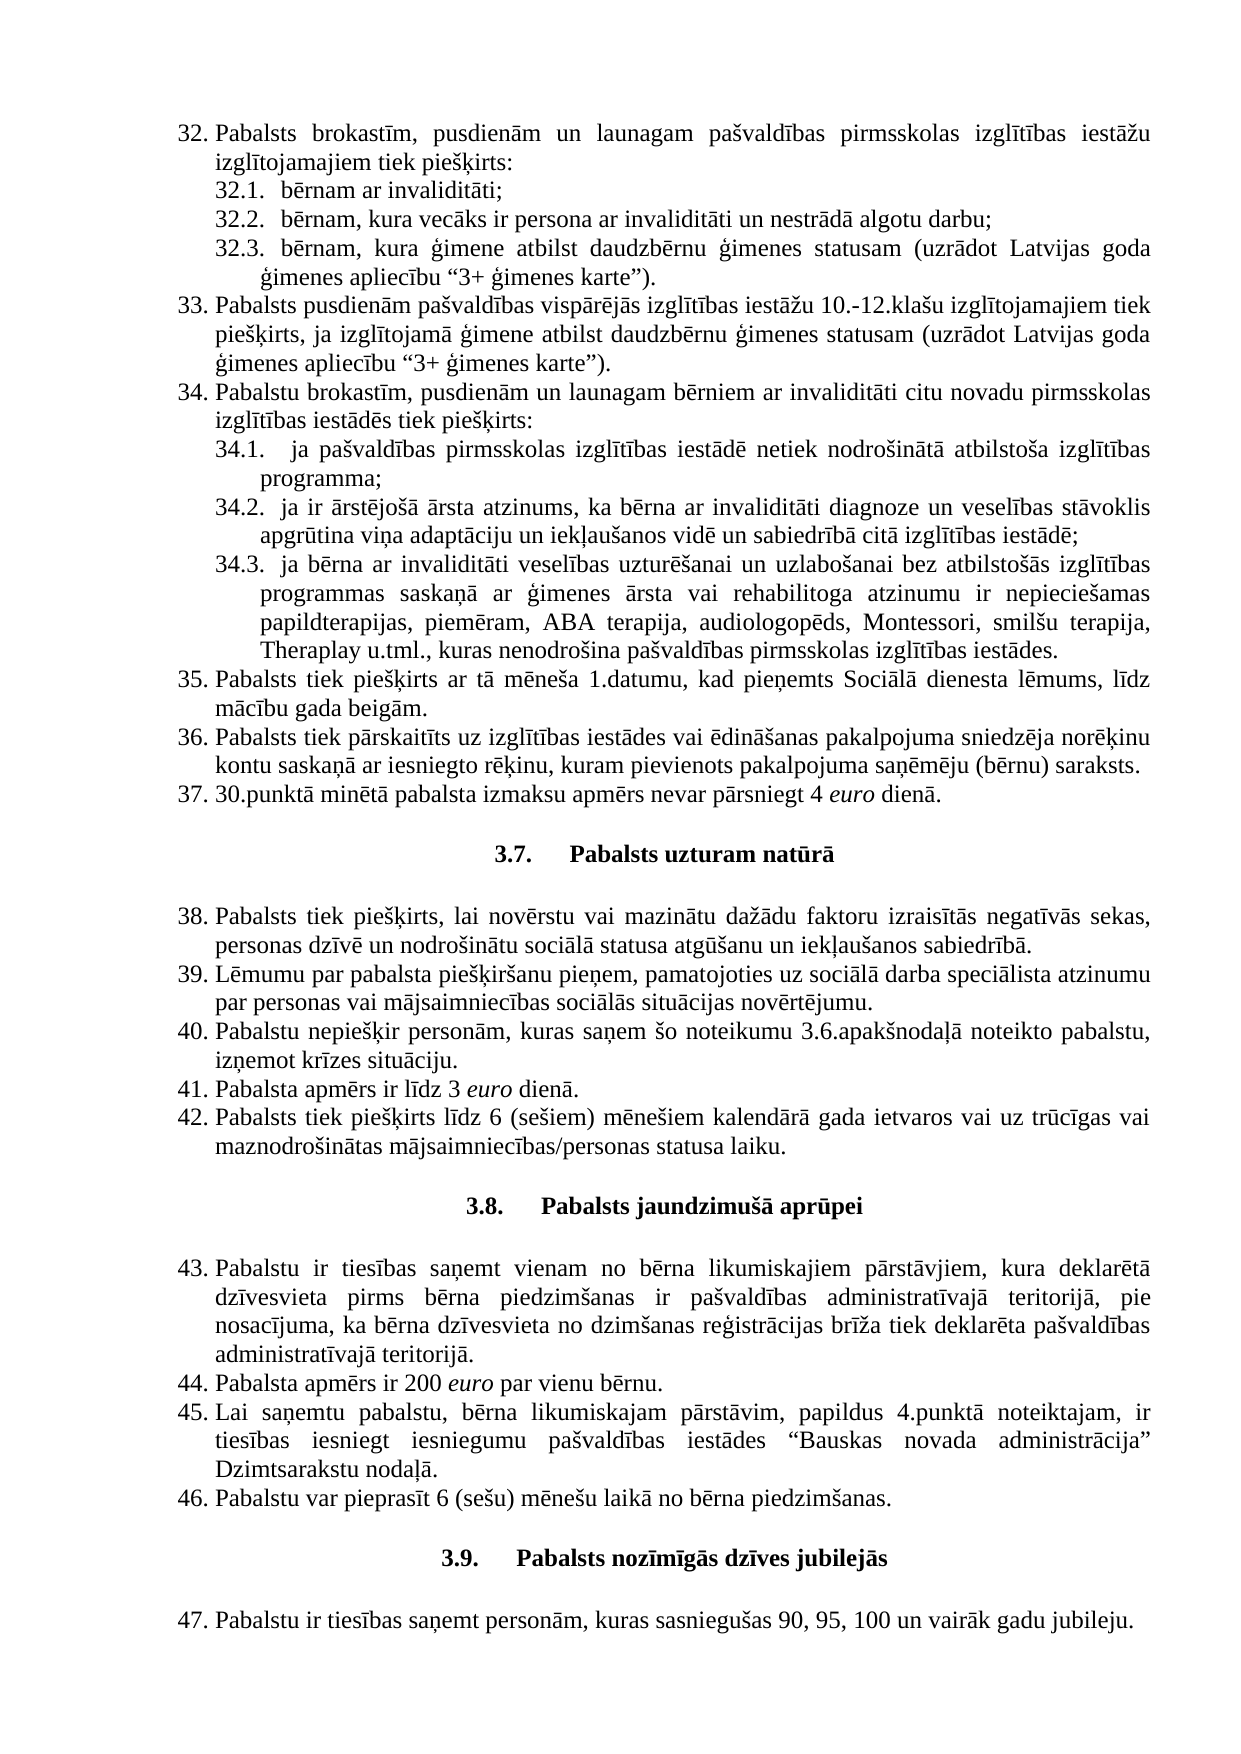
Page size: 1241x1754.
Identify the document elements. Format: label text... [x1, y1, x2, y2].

list Pabalsts tiek pārskaitīts uz izglītības iestādes vai ēdināšanas pakalpojuma sniedzēja norēķinu kontu saskaņā ar iesniegto rēķinu, kuram pievienots pakalpojuma saņēmēju (bērnu) saraksts. [177, 722, 1152, 779]
list ja pašvaldības pirmsskolas izglītības iestādē netiek nodrošinātā atbilstoša izglītības programma; [215, 434, 1152, 492]
list Pabalsts tiek piešķirts, lai novērstu vai mazinātu dažādu faktoru izraisītās negatīvās sekas, personas dzīvē un nodrošinātu sociālā statusa atgūšanu un iekļaušanos sabiedrībā. [177, 901, 1152, 959]
list ja bērna ar invaliditāti veselības uzturēšanai un uzlabošanai bez atbilstošās izglītības programmas saskaņā ar ģimenes ārsta vai rehabilitoga atzinumu ir nepieciešamas papildterapijas, piemēram, ABA terapija, audiologopēds, Montessori, smilšu terapija, Theraplay u.tml., kuras nenodrošina pašvaldības pirmsskolas izglītības iestādes. [215, 549, 1152, 664]
list Pabalstu ir tiesības saņemt vienam no bērna likumiskajiem pārstāvjiem, kura deklarētā dzīvesvieta pirms bērna piedzimšanas ir pašvaldības administratīvajā teritorijā, pie nosacījuma, ka bērna dzīvesvieta no dzimšanas reģistrācijas brīža tiek deklarēta pašvaldības administratīvajā teritorijā. [177, 1253, 1152, 1368]
list 30.punktā minētā pabalsta izmaksu apmērs nevar pārsniegt 4 euro dienā. [177, 779, 1152, 808]
list Pabalstu ir tiesības saņemt personām, kuras sasniegušas 90, 95, 100 un vairāk gadu jubileju. [177, 1605, 1152, 1634]
list Pabalsts jaundzimušā aprūpei [177, 1191, 1152, 1220]
list Pabalsts brokastīm, pusdienām un launagam pašvaldības pirmsskolas izglītības iestāžu izglītojamajiem tiek piešķirts: [177, 118, 1152, 176]
list Pabalsta apmērs ir līdz 3 euro dienā. [177, 1074, 1152, 1102]
list ja ir ārstējošā ārsta atzinums, ka bērna ar invaliditāti diagnoze un veselības stāvoklis apgrūtina viņa adaptāciju un iekļaušanos vidē un sabiedrībā citā izglītības iestādē; [215, 492, 1152, 549]
list Lai saņemtu pabalstu, bērna likumiskajam pārstāvim, papildus 4.punktā noteiktajam, ir tiesības iesniegt iesniegumu pašvaldības iestādes “Bauskas novada administrācija” Dzimtsarakstu nodaļā. [177, 1397, 1152, 1483]
list bērnam ar invaliditāti; [215, 176, 1152, 204]
list bērnam, kura ģimene atbilst daudzbērnu ģimenes statusam (uzrādot Latvijas goda ģimenes apliecību “3+ ģimenes karte”). [215, 233, 1152, 291]
list Pabalsts tiek piešķirts ar tā mēneša 1.datumu, kad pieņemts Sociālā dienesta lēmums, līdz mācību gada beigām. [177, 664, 1152, 722]
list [215, 204, 1152, 233]
list Pabalsta apmērs ir 200 euro par vienu bērnu. [177, 1368, 1152, 1397]
list Lēmumu par pabalsta piešķiršanu pieņem, pamatojoties uz sociālā darba speciālista atzinumu par personas vai mājsaimniecības sociālās situācijas novērtējumu. [177, 959, 1152, 1016]
list Pabalstu brokastīm, pusdienām un launagam bērniem ar invaliditāti citu novadu pirmsskolas izglītības iestādēs tiek piešķirts: [177, 377, 1152, 434]
list Pabalsts uzturam natūrā [177, 839, 1152, 868]
list Pabalsts tiek piešķirts līdz 6 (sešiem) mēnešiem kalendārā gada ietvaros vai uz trūcīgas vai maznodrošinātas mājsaimniecības/personas statusa laiku. [177, 1102, 1152, 1160]
list Pabalsts pusdienām pašvaldības vispārējās izglītības iestāžu 10.-12.klašu izglītojamajiem tiek piešķirts, ja izglītojamā ģimene atbilst daudzbērnu ģimenes statusam (uzrādot Latvijas goda ģimenes apliecību “3+ ģimenes karte”). [177, 291, 1152, 377]
list Pabalstu var pieprasīt 6 (sešu) mēnešu laikā no bērna piedzimšanas. [177, 1483, 1152, 1512]
list Pabalsts nozīmīgās dzīves jubilejās [177, 1543, 1152, 1572]
list Pabalstu nepiešķir personām, kuras saņem šo noteikumu 3.6.apakšnodaļā noteikto pabalstu, izņemot krīzes situāciju. [177, 1016, 1152, 1074]
